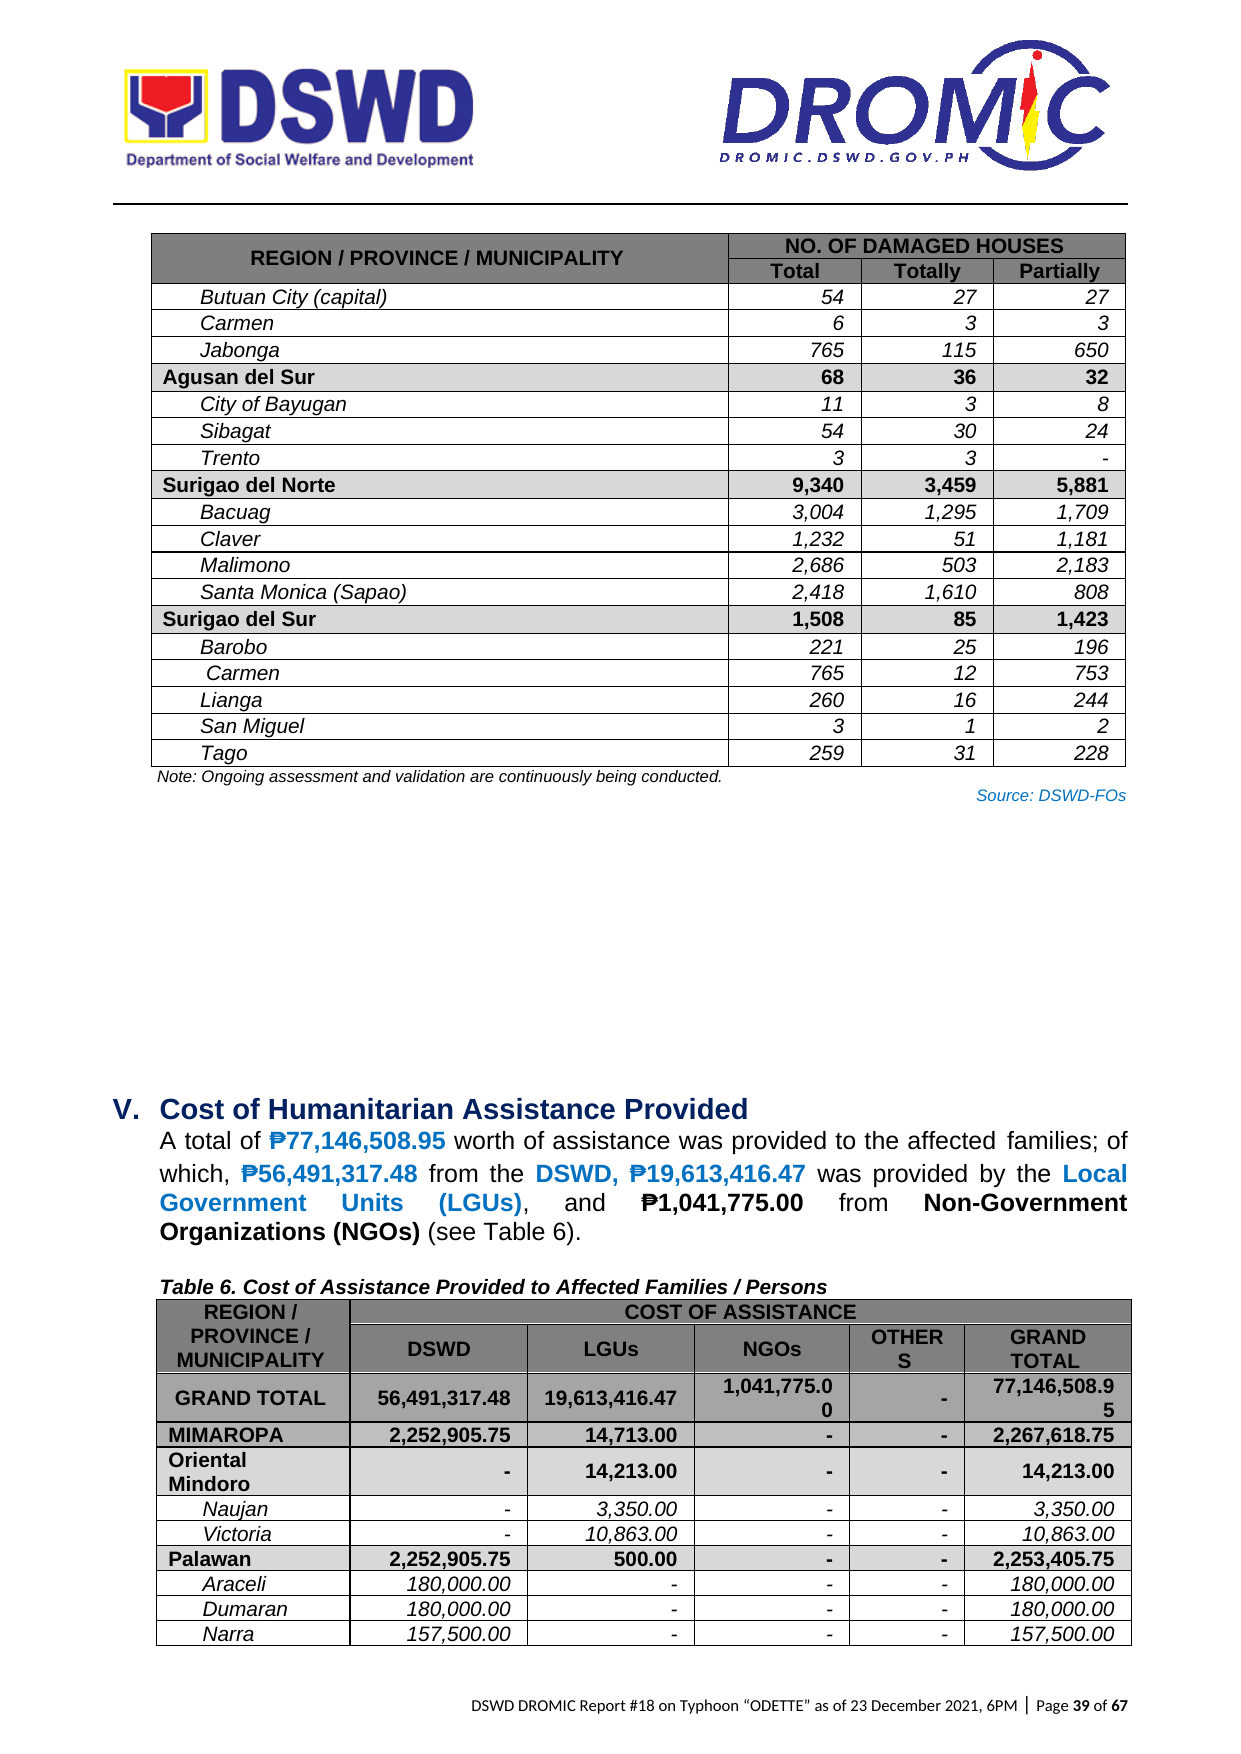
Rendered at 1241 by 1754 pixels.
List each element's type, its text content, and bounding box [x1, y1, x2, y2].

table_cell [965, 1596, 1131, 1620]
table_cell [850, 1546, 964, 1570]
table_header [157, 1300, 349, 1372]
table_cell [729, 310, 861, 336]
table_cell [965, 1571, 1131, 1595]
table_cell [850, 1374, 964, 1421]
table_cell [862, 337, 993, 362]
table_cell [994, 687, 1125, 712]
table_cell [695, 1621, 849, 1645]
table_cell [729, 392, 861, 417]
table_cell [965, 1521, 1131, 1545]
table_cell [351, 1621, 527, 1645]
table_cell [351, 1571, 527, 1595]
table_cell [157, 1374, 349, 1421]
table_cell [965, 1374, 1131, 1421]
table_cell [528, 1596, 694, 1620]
picture [676, 39, 1149, 171]
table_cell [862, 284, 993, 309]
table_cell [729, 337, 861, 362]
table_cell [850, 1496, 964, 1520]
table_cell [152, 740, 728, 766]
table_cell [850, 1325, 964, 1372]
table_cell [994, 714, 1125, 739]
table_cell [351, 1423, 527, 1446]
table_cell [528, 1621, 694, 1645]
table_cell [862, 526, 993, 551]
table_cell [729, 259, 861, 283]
text Note: Ongoing assessment and validation are continuously being conducted. [157, 767, 1125, 786]
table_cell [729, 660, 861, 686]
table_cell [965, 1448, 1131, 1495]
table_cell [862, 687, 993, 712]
text Table 6. Cost of Assistance Provided to Affected Families / Persons [159, 1274, 1128, 1298]
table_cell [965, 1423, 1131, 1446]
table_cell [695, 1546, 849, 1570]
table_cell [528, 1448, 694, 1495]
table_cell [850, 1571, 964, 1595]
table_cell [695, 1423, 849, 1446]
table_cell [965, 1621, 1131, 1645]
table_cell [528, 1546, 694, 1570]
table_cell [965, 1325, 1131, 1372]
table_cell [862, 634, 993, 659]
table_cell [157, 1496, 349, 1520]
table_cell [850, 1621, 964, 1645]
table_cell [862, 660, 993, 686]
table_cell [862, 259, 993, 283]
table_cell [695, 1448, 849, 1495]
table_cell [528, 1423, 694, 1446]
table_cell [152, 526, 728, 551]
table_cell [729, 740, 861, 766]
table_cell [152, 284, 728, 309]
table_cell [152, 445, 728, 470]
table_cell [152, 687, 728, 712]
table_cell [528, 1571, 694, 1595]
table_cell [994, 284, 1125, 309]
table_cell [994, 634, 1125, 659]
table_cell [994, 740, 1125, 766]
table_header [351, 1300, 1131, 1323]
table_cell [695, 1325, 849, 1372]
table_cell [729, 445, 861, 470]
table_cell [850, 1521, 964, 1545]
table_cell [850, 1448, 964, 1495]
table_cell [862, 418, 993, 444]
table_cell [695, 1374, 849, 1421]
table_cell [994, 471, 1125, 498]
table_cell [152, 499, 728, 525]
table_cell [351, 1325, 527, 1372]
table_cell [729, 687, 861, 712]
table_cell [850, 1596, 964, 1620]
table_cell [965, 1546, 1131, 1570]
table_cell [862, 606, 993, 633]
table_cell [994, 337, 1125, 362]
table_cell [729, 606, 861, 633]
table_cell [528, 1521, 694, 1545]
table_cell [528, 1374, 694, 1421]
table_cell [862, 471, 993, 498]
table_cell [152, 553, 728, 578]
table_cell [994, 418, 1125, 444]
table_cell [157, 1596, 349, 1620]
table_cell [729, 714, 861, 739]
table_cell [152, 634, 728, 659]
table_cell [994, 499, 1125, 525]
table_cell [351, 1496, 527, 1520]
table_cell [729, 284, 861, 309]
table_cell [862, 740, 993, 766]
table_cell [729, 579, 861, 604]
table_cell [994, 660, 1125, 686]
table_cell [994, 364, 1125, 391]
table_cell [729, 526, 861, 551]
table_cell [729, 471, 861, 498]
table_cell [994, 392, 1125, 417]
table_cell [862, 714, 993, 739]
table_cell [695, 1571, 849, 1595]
picture [112, 65, 487, 173]
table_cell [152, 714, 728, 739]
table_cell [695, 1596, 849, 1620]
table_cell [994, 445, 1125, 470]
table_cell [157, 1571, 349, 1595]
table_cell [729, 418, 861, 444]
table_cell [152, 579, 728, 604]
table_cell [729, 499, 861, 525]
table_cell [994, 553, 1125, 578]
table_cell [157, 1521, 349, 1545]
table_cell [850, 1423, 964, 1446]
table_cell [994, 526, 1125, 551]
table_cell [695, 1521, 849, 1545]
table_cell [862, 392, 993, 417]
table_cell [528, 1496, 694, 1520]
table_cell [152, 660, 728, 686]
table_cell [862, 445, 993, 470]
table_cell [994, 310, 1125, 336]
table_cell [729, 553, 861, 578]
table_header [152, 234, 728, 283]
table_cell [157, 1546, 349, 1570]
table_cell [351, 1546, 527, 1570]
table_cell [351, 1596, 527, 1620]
text A total of ₱77,146,508.95 worth of assistance was provided to the affected families; of which, ₱56,491,317.48 from the DSWD, ₱19,613,416.47 was provided by the Local Government Units (LGUs), and ₱1,041,775.00 from Non-Government Organizations (NGOs) (see Table 6). [159, 1126, 1128, 1246]
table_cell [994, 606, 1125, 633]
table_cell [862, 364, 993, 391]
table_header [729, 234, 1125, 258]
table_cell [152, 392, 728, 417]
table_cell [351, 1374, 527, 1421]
text Source: DSWD-FOs [187, 786, 1128, 805]
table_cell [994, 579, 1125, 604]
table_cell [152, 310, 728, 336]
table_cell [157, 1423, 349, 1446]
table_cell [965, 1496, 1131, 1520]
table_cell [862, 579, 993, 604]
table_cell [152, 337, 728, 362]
list Cost of Humanitarian Assistance Provided [112, 1092, 1128, 1126]
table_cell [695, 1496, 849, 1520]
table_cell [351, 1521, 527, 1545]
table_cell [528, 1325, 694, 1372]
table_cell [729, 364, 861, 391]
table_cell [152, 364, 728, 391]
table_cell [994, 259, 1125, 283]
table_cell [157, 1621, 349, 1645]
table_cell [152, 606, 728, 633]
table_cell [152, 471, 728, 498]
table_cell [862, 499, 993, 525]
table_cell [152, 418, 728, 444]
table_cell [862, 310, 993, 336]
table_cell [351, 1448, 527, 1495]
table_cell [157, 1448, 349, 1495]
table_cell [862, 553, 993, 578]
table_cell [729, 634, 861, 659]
